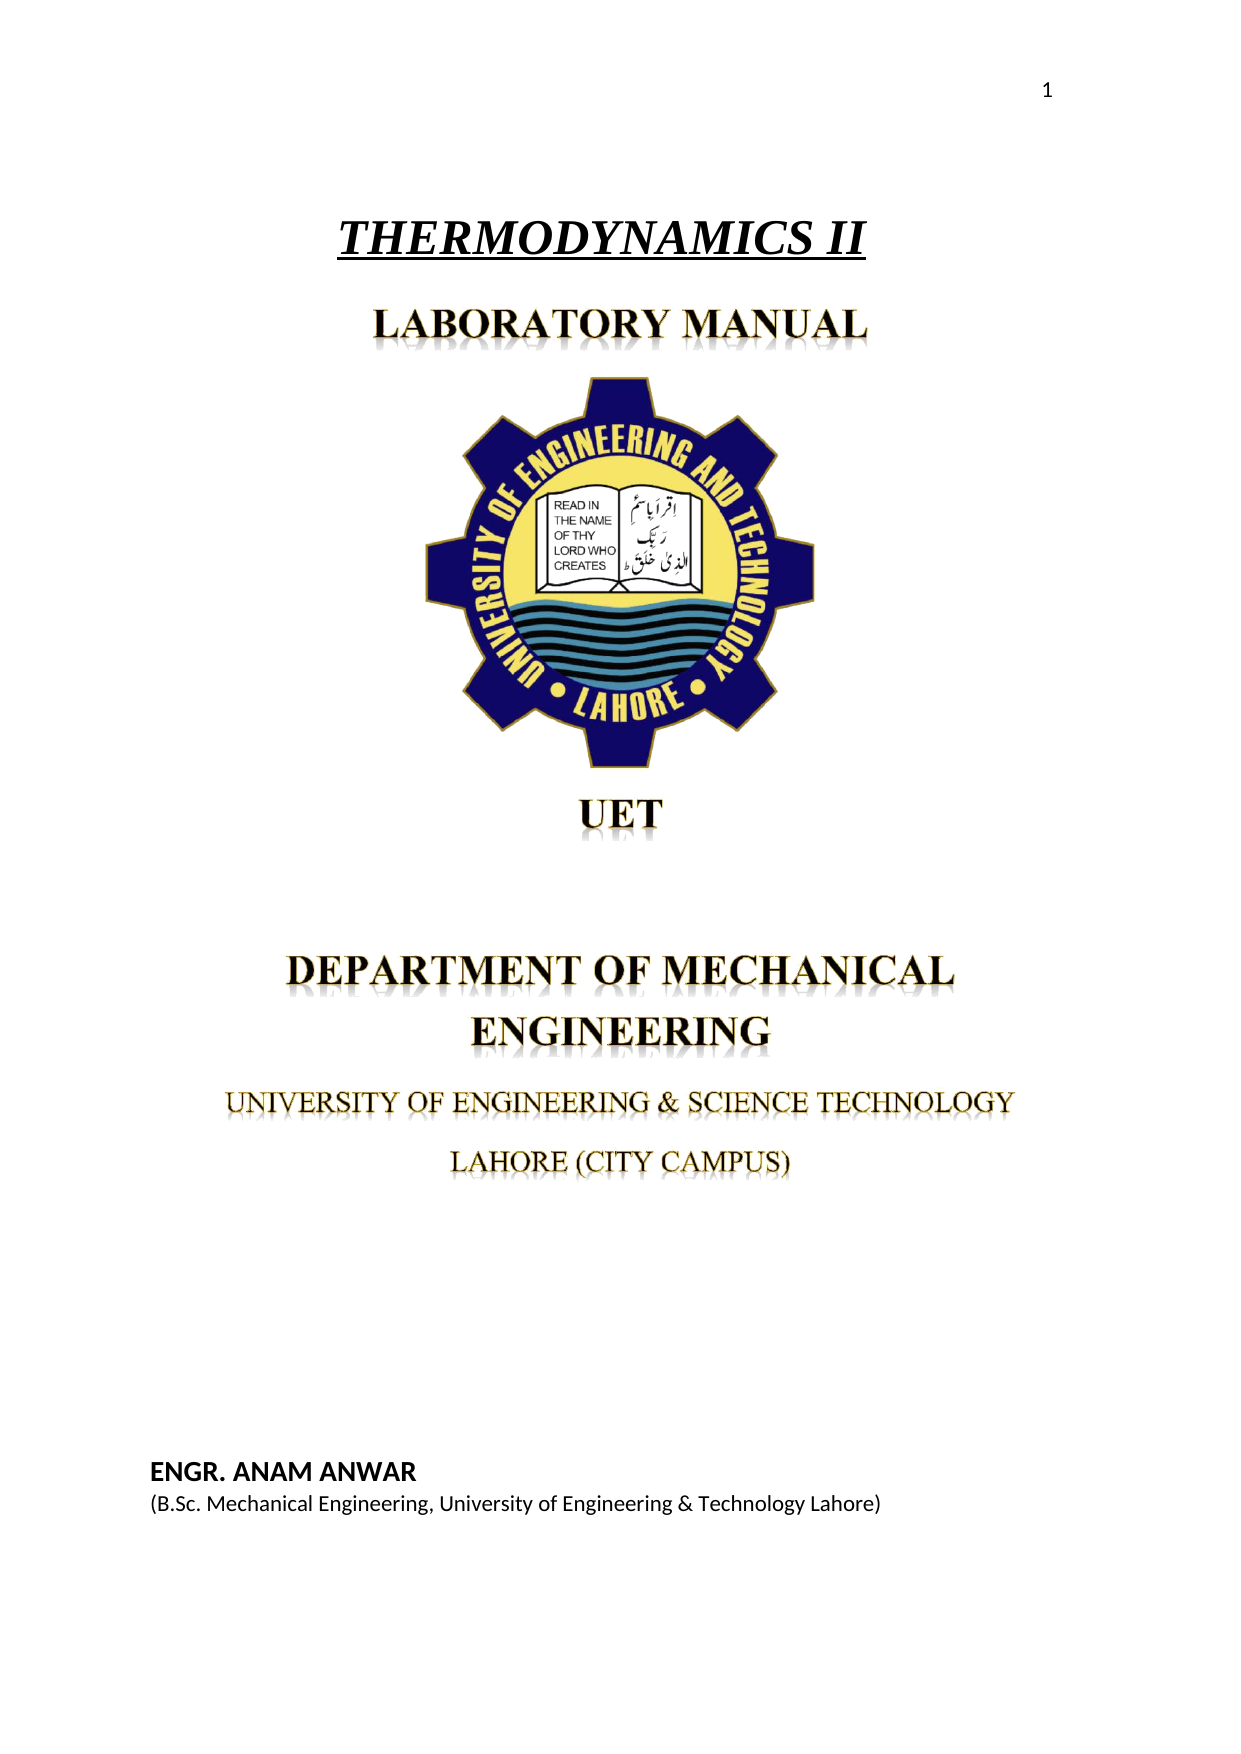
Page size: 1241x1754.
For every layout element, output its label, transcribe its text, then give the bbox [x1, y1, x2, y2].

picture [150, 307, 1016, 1203]
text THERMODYNAMICS II [150, 208, 1053, 265]
text Engr. ANAM ANWAR [150, 1453, 1053, 1489]
text (B.Sc. Mechanical Engineering, University of Engineering & Technology Lahore) [150, 1489, 1053, 1517]
